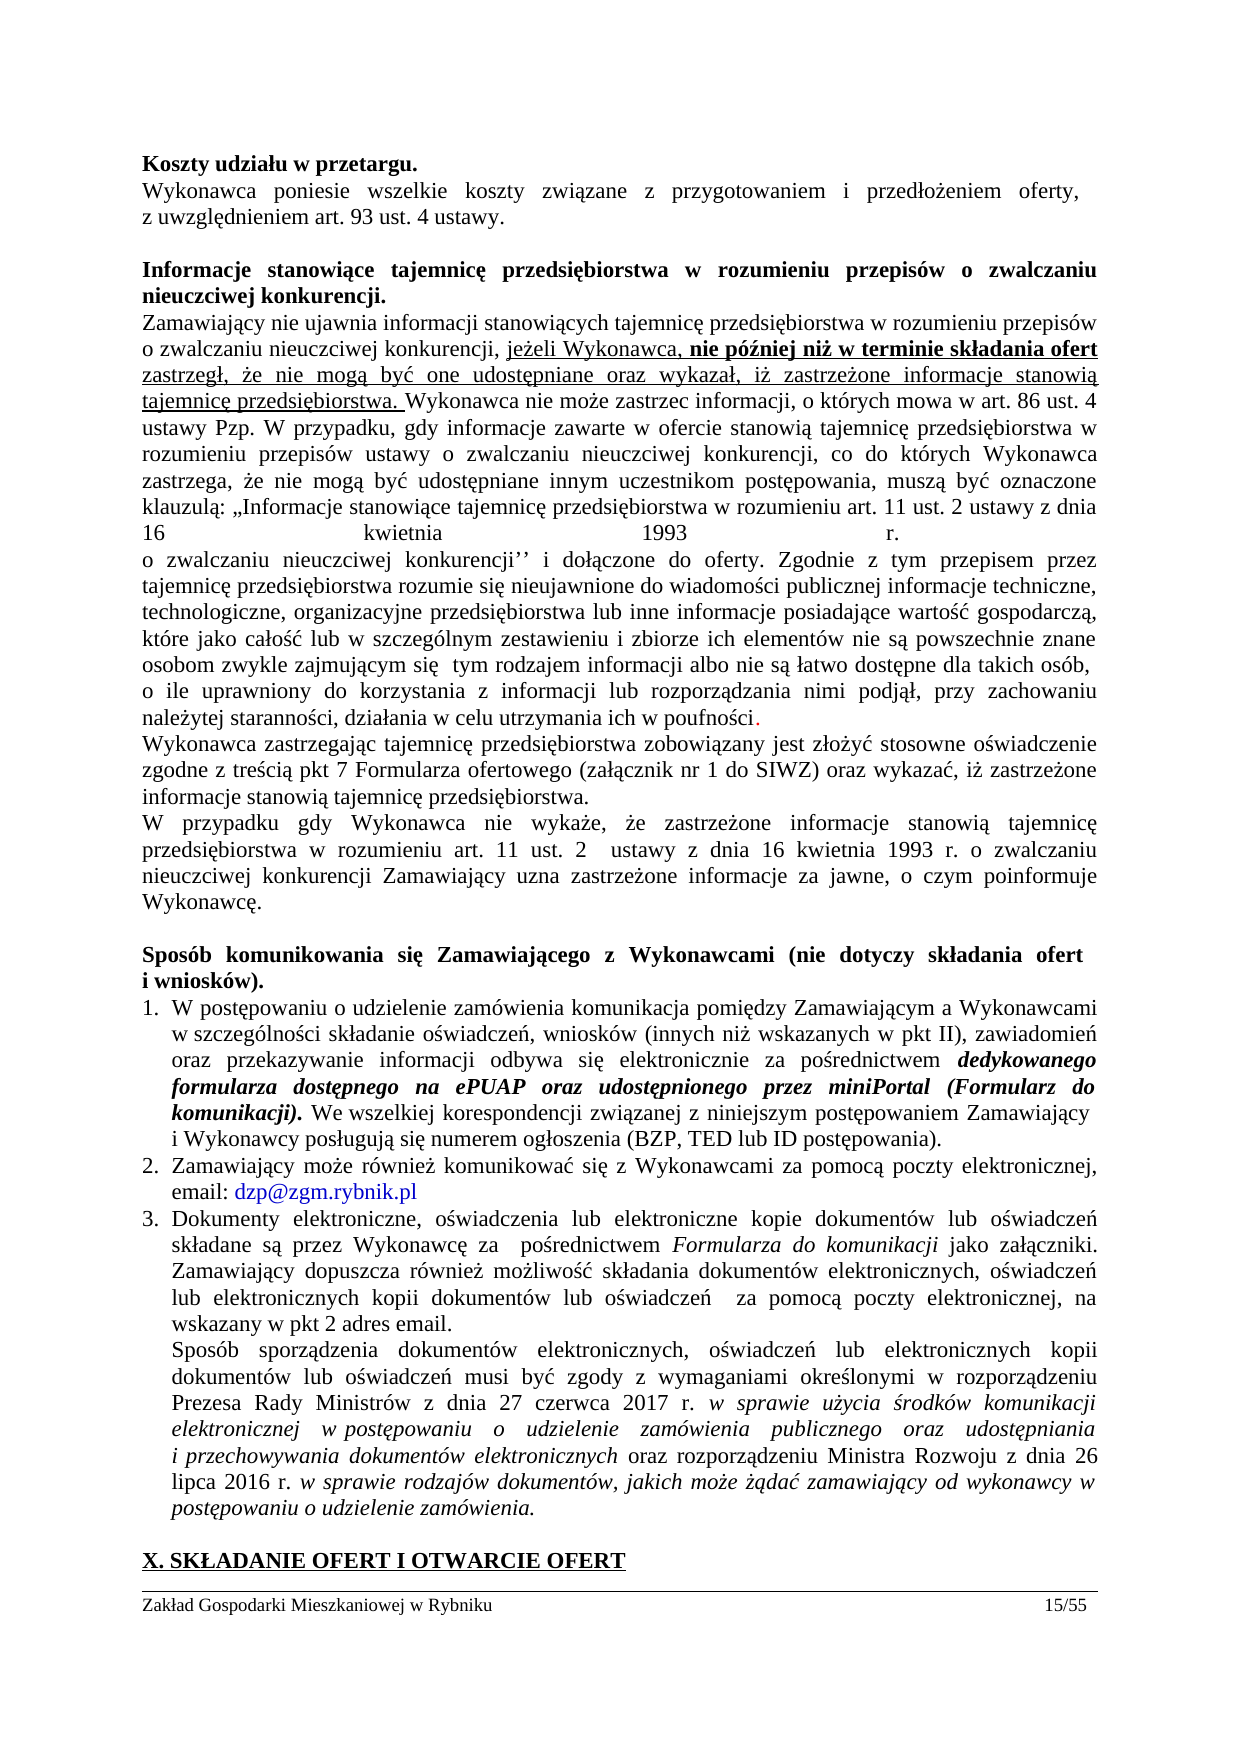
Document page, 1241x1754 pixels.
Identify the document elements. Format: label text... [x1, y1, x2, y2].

text Wykonawca zastrzegając tajemnicę przedsiębiorstwa zobowiązany jest złożyć stosowne oświadczenie zgodne z treścią pkt 7 Formularza ofertowego (załącznik nr 1 do SIWZ) oraz wykazać, iż zastrzeżone informacje stanowią tajemnicę przedsiębiorstwa. [142, 730, 1098, 809]
text X. SKŁADANIE OFERT I OTWARCIE OFERT [142, 1547, 1084, 1573]
text Zamawiający nie ujawnia informacji stanowiących tajemnicę przedsiębiorstwa w rozumieniu przepisów o zwalczaniu nieuczciwej konkurencji, jeżeli Wykonawca, nie później niż w terminie składania ofert zastrzegł, że nie mogą być one udostępniane oraz wykazał, iż zastrzeżone informacje stanowią tajemnicę przedsiębiorstwa. Wykonawca nie może zastrzec informacji, o których mowa w art. 86 ust. 4 ustawy Pzp. W przypadku, gdy informacje zawarte w ofercie stanowią tajemnicę przedsiębiorstwa w rozumieniu przepisów ustawy o zwalczaniu nieuczciwej konkurencji, co do których Wykonawca zastrzega, że nie mogą być udostępniane innym uczestnikom postępowania, muszą być oznaczone klauzulą: „Informacje stanowiące tajemnicę przedsiębiorstwa w rozumieniu art. 11 ust. 2 ustawy z dnia 16 kwietnia 1993 r. o zwalczaniu nieuczciwej konkurencji’’ i dołączone do oferty. Zgodnie z tym przepisem przez tajemnicę przedsiębiorstwa rozumie się nieujawnione do wiadomości publicznej informacje techniczne, technologiczne, organizacyjne przedsiębiorstwa lub inne informacje posiadające wartość gospodarczą, które jako całość lub w szczególnym zestawieniu i zbiorze ich elementów nie są powszechnie znane osobom zwykle zajmującym się tym rodzajem informacji albo nie są łatwo dostępne dla takich osób, o ile uprawniony do korzystania z informacji lub rozporządzania nimi podjął, przy zachowaniu należytej staranności, działania w celu utrzymania ich w poufności. [142, 385, 1098, 730]
text Wykonawca poniesie wszelkie koszty związane z przygotowaniem i przedłożeniem oferty, z uwzględnieniem art. 93 ust. 4 ustawy. [142, 177, 1098, 229]
list Dokumenty elektroniczne, oświadczenia lub elektroniczne kopie dokumentów lub oświadczeń składane są przez Wykonawcę za pośrednictwem Formularza do komunikacji jako załączniki. Zamawiający dopuszcza również możliwość składania dokumentów elektronicznych, oświadczeń lub elektronicznych kopii dokumentów lub oświadczeń za pomocą poczty elektronicznej, na wskazany w pkt 2 adres email. [142, 1204, 1098, 1336]
text W przypadku gdy Wykonawca nie wykaże, że zastrzeżone informacje stanowią tajemnicę przedsiębiorstwa w rozumieniu art. 11 ust. 2 ustawy z dnia 16 kwietnia 1993 r. o zwalczaniu nieuczciwej konkurencji Zamawiający uzna zastrzeżone informacje za jawne, o czym poinformuje Wykonawcę. [142, 809, 1098, 915]
list W postępowaniu o udzielenie zamówienia komunikacja pomiędzy Zamawiającym a Wykonawcami w szczególności składanie oświadczeń, wniosków (innych niż wskazanych w pkt II), zawiadomień oraz przekazywanie informacji odbywa się elektronicznie za pośrednictwem dedykowanego formularza dostępnego na ePUAP oraz udostępnionego przez miniPortal (Formularz do komunikacji). We wszelkiej korespondencji związanej z niniejszym postępowaniem Zamawiający i Wykonawcy posługują się numerem ogłoszenia (BZP, TED lub ID postępowania). [142, 994, 1098, 1152]
text Koszty udziału w przetargu. [142, 150, 1098, 177]
text Sposób sporządzenia dokumentów elektronicznych, oświadczeń lub elektronicznych kopii dokumentów lub oświadczeń musi być zgody z wymaganiami określonymi w rozporządzeniu Prezesa Rady Ministrów z dnia 27 czerwca 2017 r. w sprawie użycia środków komunikacji elektronicznej w postępowaniu o udzielenie zamówienia publicznego oraz udostępniania i przechowywania dokumentów elektronicznych oraz rozporządzeniu Ministra Rozwoju z dnia 26 lipca 2016 r. w sprawie rodzajów dokumentów, jakich może żądać zamawiający od wykonawcy w postępowaniu o udzielenie zamówienia. [171, 1336, 1098, 1521]
text Sposób komunikowania się Zamawiającego z Wykonawcami (nie dotyczy składania ofert i wniosków). [142, 941, 1098, 994]
text Informacje stanowiące tajemnicę przedsiębiorstwa w rozumieniu przepisów o zwalczaniu nieuczciwej konkurencji. [142, 256, 1098, 308]
list Zamawiający może również komunikować się z Wykonawcami za pomocą poczty elektronicznej, email: dzp@zgm.rybnik.pl [142, 1152, 1098, 1204]
